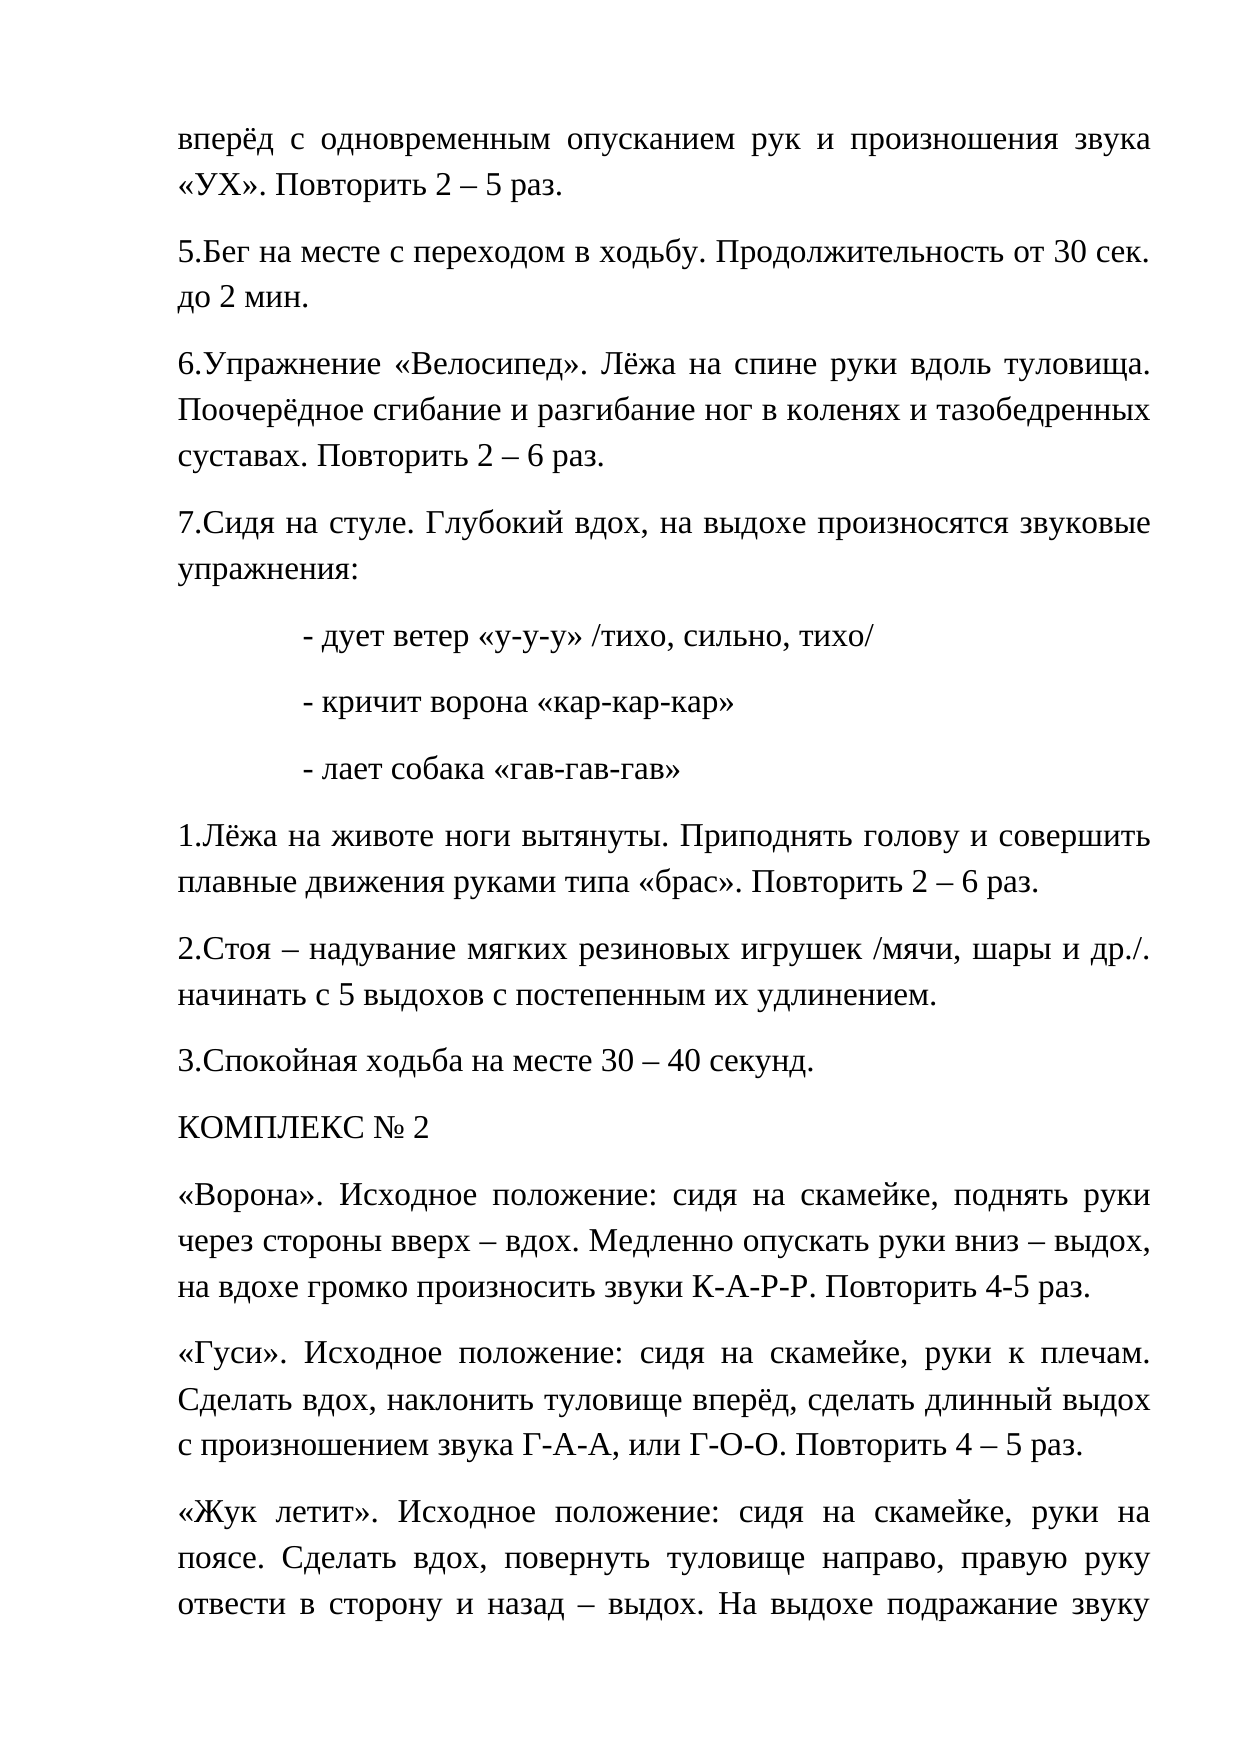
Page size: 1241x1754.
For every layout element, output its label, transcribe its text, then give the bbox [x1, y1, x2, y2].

text 3.Спокойная ходьба на месте 30 – 40 секунд. [177, 1041, 1152, 1079]
text - дует ветер «у-у-у» /тихо, сильно, тихо/ [177, 615, 1152, 653]
text - кричит ворона «кар-кар-кар» [177, 682, 1152, 720]
text «Гуси». Исходное положение: сидя на скамейке, руки к плечам. Сделать вдох, наклонить туловище вперёд, сделать длинный выдох с произношением звука Г-А-А, или Г-О-О. Повторить 4 – 5 раз. [177, 1333, 1152, 1463]
text - лает собака «гав-гав-гав» [177, 748, 1152, 787]
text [177, 118, 1152, 202]
text «Ворона». Исходное положение: сидя на скамейке, поднять руки через стороны вверх – вдох. Медленно опускать руки вниз – выдох, на вдохе громко произносить звуки К-А-Р-Р. Повторить 4-5 раз. [177, 1174, 1152, 1304]
text 7.Сидя на стуле. Глубокий вдох, на выдохе произносятся звуковые упражнения: [177, 502, 1152, 586]
text 1.Лёжа на животе ноги вытянуты. Приподнять голову и совершить плавные движения руками типа «брас». Повторить 2 – 6 раз. [177, 815, 1152, 899]
text КОМПЛЕКС № 2 [177, 1107, 1152, 1146]
text 2.Стоя – надувание мягких резиновых игрушек /мячи, шары и др./. начинать с 5 выдохов с постепенным их удлинением. [177, 928, 1152, 1012]
text 6.Упражнение «Велосипед». Лёжа на спине руки вдоль туловища. Поочерёдное сгибание и разгибание ног в коленях и тазобедренных суставах. Повторить 2 – 6 раз. [177, 343, 1152, 474]
text 5.Бег на месте с переходом в ходьбу. Продолжительность от 30 сек. до 2 мин. [177, 231, 1152, 315]
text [177, 1491, 1152, 1622]
